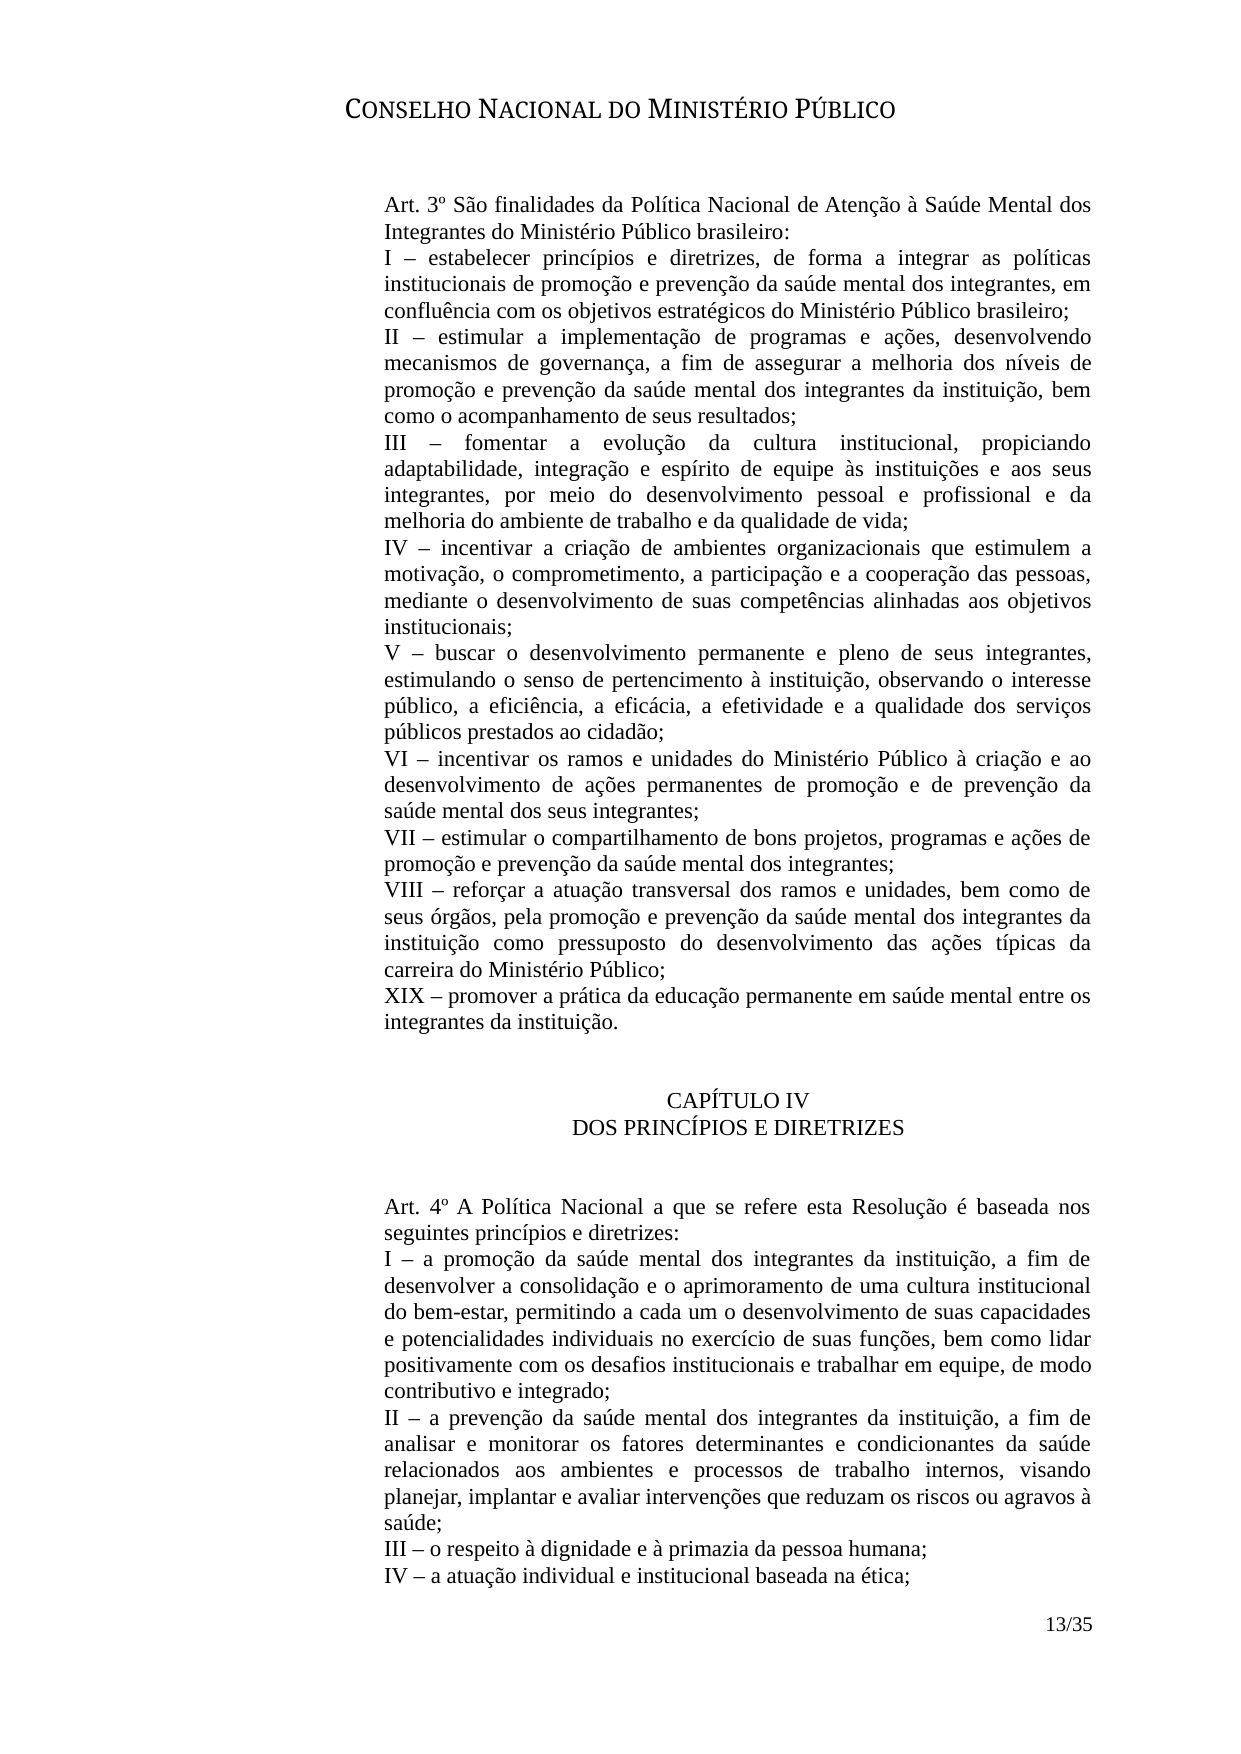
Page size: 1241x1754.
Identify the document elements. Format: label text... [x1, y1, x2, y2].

text III – o respeito à dignidade e à primazia da pessoa humana; [384, 1535, 1092, 1562]
text IV – a atuação individual e institucional baseada na ética; [384, 1562, 1092, 1588]
text I – estabelecer princípios e diretrizes, de forma a integrar as políticas institucionais de promoção e prevenção da saúde mental dos integrantes, em confluência com os objetivos estratégicos do Ministério Público brasileiro; [384, 244, 1092, 323]
text VI – incentivar os ramos e unidades do Ministério Público à criação e ao desenvolvimento de ações permanentes de promoção e de prevenção da saúde mental dos seus integrantes; [384, 745, 1092, 824]
text IV – incentivar a criação de ambientes organizacionais que estimulem a motivação, o comprometimento, a participação e a cooperação das pessoas, mediante o desenvolvimento de suas competências alinhadas aos objetivos institucionais; [384, 534, 1092, 639]
text CAPÍTULO IV [384, 1087, 1092, 1114]
text II – a prevenção da saúde mental dos integrantes da instituição, a fim de analisar e monitorar os fatores determinantes e condicionantes da saúde relacionados aos ambientes e processos de trabalho internos, visando planejar, implantar e avaliar intervenções que reduzam os riscos ou agravos à saúde; [384, 1404, 1092, 1535]
text V – buscar o desenvolvimento permanente e pleno de seus integrantes, estimulando o senso de pertencimento à instituição, observando o interesse público, a eficiência, a eficácia, a efetividade e a qualidade dos serviços públicos prestados ao cidadão; [384, 639, 1092, 745]
text VIII – reforçar a atuação transversal dos ramos e unidades, bem como de seus órgãos, pela promoção e prevenção da saúde mental dos integrantes da instituição como pressuposto do desenvolvimento das ações típicas da carreira do Ministério Público; [384, 877, 1092, 982]
text III – fomentar a evolução da cultura institucional, propiciando adaptabilidade, integração e espírito de equipe às instituições e aos seus integrantes, por meio do desenvolvimento pessoal e profissional e da melhoria do ambiente de trabalho e da qualidade de vida; [384, 428, 1092, 534]
text XIX – promover a prática da educação permanente em saúde mental entre os integrantes da instituição. [384, 982, 1092, 1035]
text Art. 4º A Política Nacional a que se refere esta Resolução é baseada nos seguintes princípios e diretrizes: [384, 1193, 1092, 1246]
text I – a promoção da saúde mental dos integrantes da instituição, a fim de desenvolver a consolidação e o aprimoramento de uma cultura institucional do bem-estar, permitindo a cada um o desenvolvimento de suas capacidades e potencialidades individuais no exercício de suas funções, bem como lidar positivamente com os desafios institucionais e trabalhar em equipe, de modo contributivo e integrado; [384, 1246, 1092, 1404]
text II – estimular a implementação de programas e ações, desenvolvendo mecanismos de governança, a fim de assegurar a melhoria dos níveis de promoção e prevenção da saúde mental dos integrantes da instituição, bem como o acompanhamento de seus resultados; [384, 323, 1092, 428]
text VII – estimular o compartilhamento de bons projetos, programas e ações de promoção e prevenção da saúde mental dos integrantes; [384, 824, 1092, 877]
text Art. 3º São finalidades da Política Nacional de Atenção à Saúde Mental dos Integrantes do Ministério Público brasileiro: [384, 191, 1092, 244]
text DOS PRINCÍPIOS E DIRETRIZES [384, 1114, 1092, 1140]
